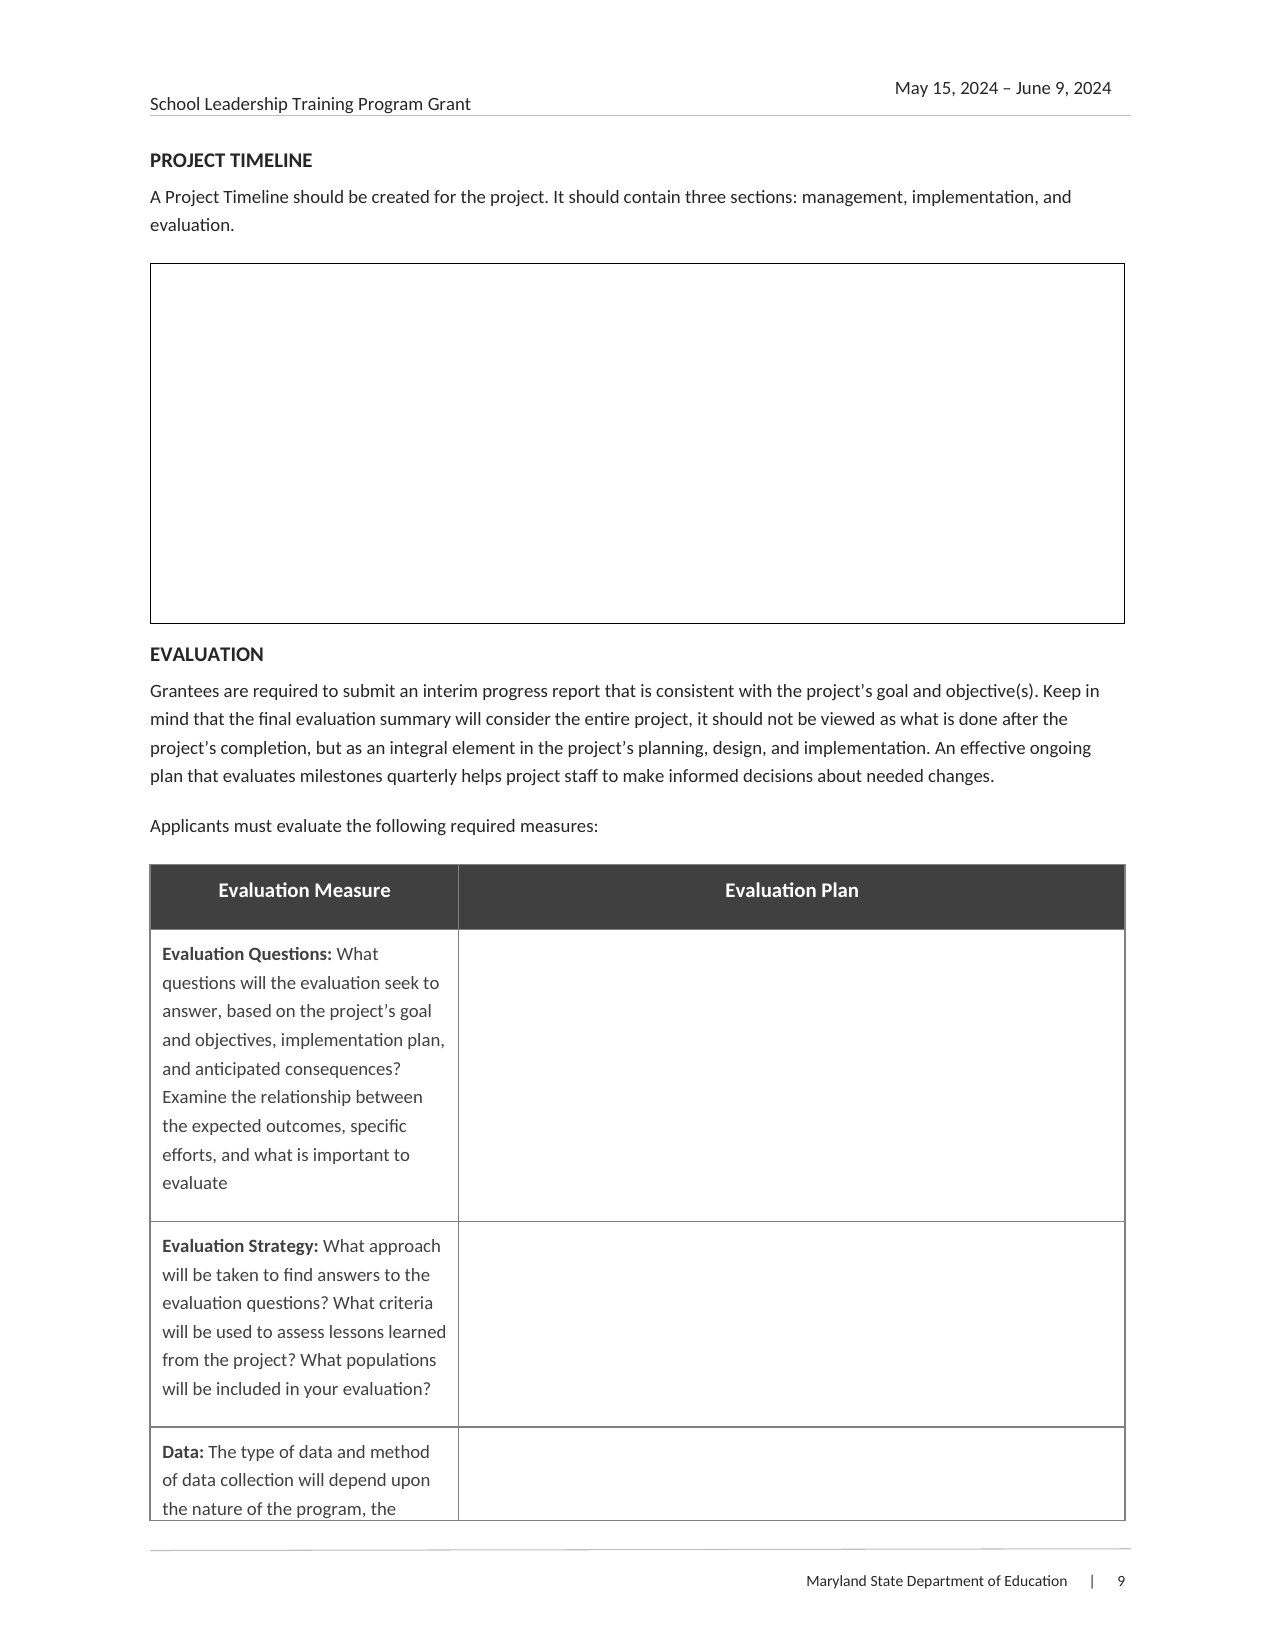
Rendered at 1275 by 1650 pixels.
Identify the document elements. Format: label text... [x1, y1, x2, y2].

table_cell [459, 1428, 1124, 1520]
subtitle Evaluation [150, 641, 1125, 666]
table_header [151, 264, 1124, 623]
table_header Evaluation Measure [151, 865, 458, 929]
table_cell Evaluation Questions: What questions will the evaluation seek to answer, based on the project’s goal and objectives, implementation plan, and anticipated consequences? Examine the relationship between the expected outcomes, specific efforts, and what is important to evaluate [151, 930, 458, 1221]
table_cell [459, 930, 1124, 1221]
text Grantees are required to submit an interim progress report that is consistent with the project’s goal and objective(s). Keep in mind that the final evaluation summary will consider the entire project, it should not be viewed as what is done after the project’s completion, but as an integral element in the project’s planning, design, and implementation. An effective ongoing plan that evaluates milestones quarterly helps project staff to make informed decisions about needed changes. [150, 679, 1125, 788]
text Applicants must evaluate the following required measures: [150, 814, 1125, 837]
subtitle Project timeline [150, 147, 1125, 172]
table_header Evaluation Plan [459, 865, 1124, 929]
table_cell [459, 1222, 1124, 1426]
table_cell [151, 1428, 458, 1520]
table_cell Evaluation Strategy: What approach will be taken to find answers to the evaluation questions? What criteria will be used to assess lessons learned from the project? What populations will be included in your evaluation? [151, 1222, 458, 1426]
text A Project Timeline should be created for the project. It should contain three sections: management, implementation, and evaluation. [150, 185, 1125, 236]
